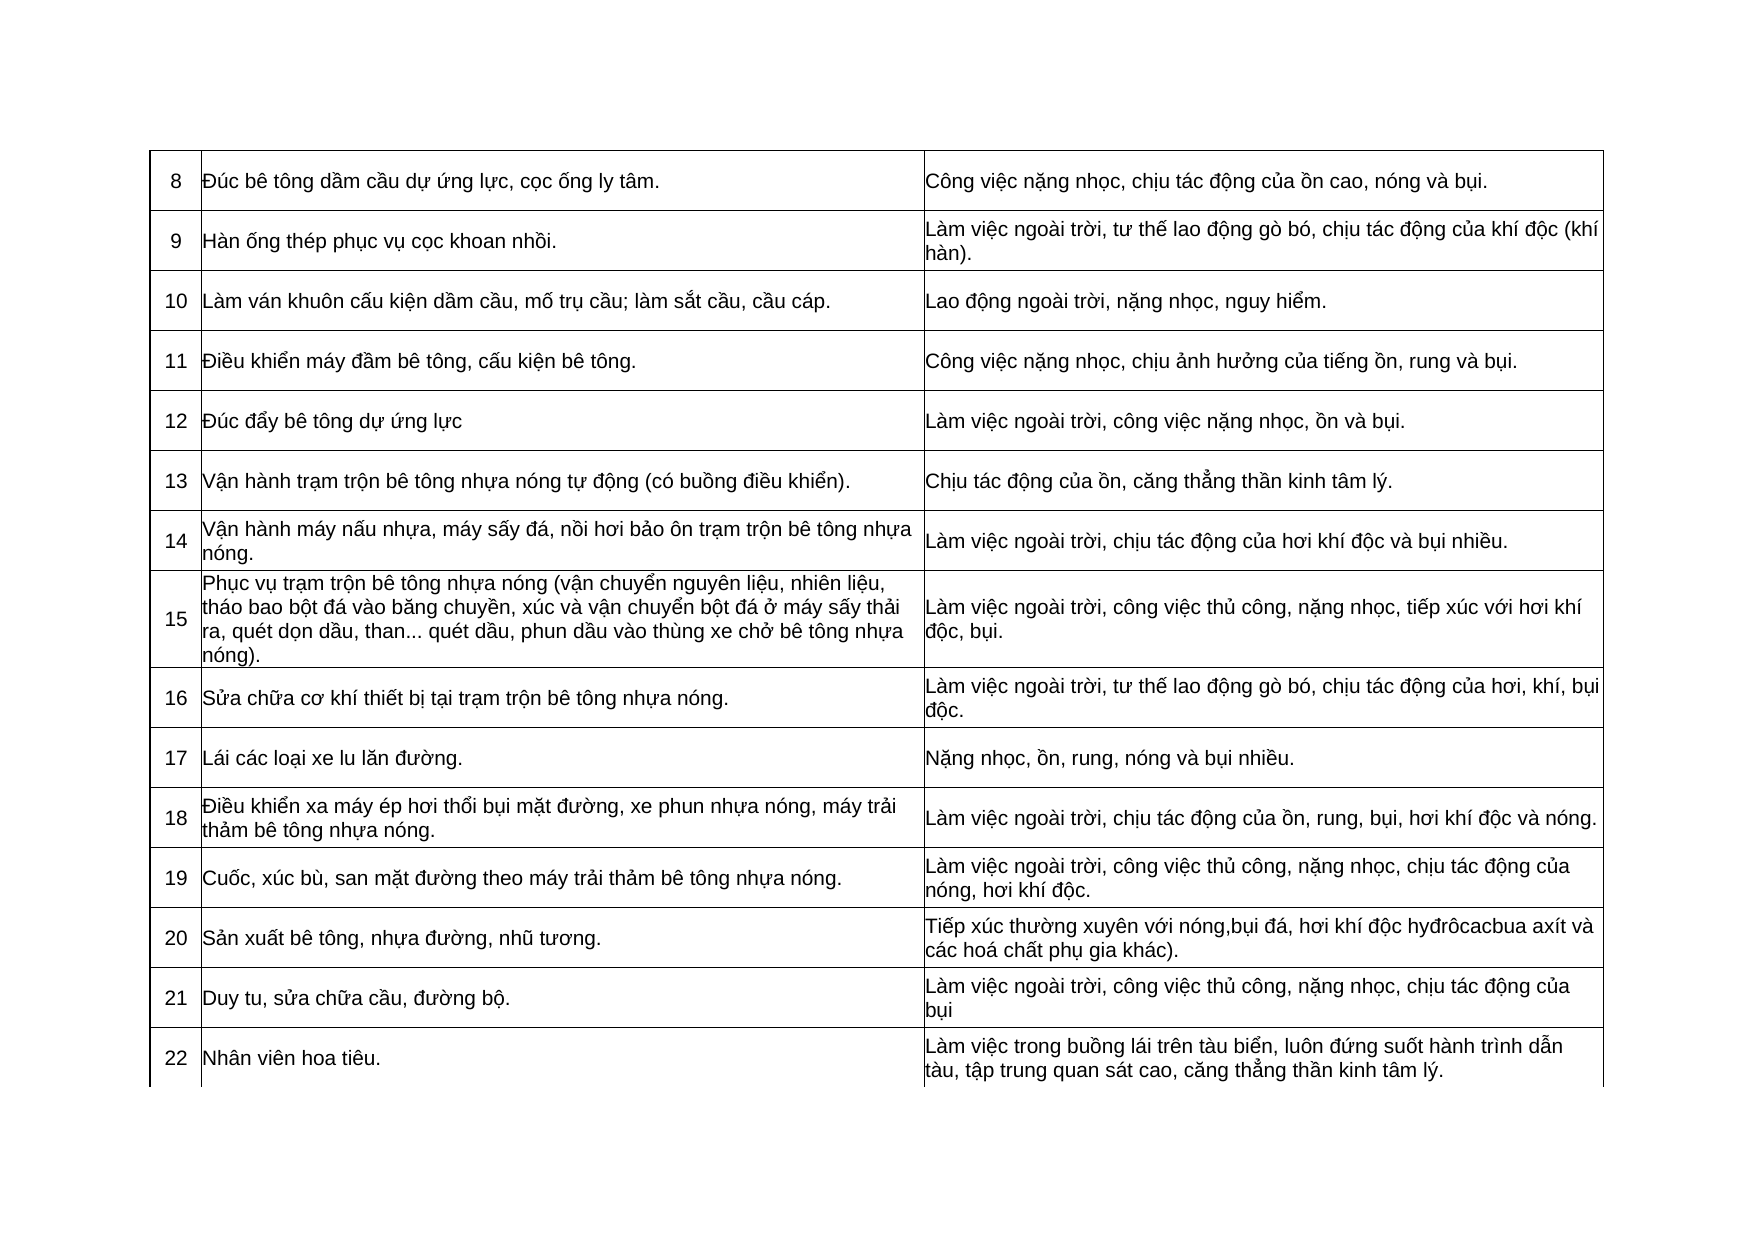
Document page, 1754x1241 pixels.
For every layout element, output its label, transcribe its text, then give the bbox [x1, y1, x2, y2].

table_cell Tiếp xúc thường xuyên với nóng,bụi đá, hơi khí độc hyđrôcacbua axít và các hoá chất phụ gia khác). [925, 908, 1603, 967]
table_cell Sản xuất bê tông, nhựa đường, nhũ tương. [202, 908, 924, 967]
table_cell Nặng nhọc, ồn, rung, nóng và bụi nhiều. [925, 728, 1603, 787]
table_cell Lái các loại xe lu lăn đường. [202, 728, 924, 787]
table_cell Vận hành máy nấu nhựa, máy sấy đá, nồi hơi bảo ôn trạm trộn bê tông nhựa nóng. [202, 511, 924, 570]
table_cell Công việc nặng nhọc, chịu tác động của ồn cao, nóng và bụi. [925, 151, 1603, 210]
table_cell Điều khiển xa máy ép hơi thổi bụi mặt đường, xe phun nhựa nóng, máy trải thảm bê tông nhựa nóng. [202, 788, 924, 847]
table_cell Công việc nặng nhọc, chịu ảnh hưởng của tiếng ồn, rung và bụi. [925, 331, 1603, 390]
table_cell Làm việc ngoài trời, công việc thủ công, nặng nhọc, chịu tác động của nóng, hơi khí độc. [925, 848, 1603, 907]
table_cell Làm việc ngoài trời, công việc thủ công, nặng nhọc, tiếp xúc với hơi khí độc, bụi. [925, 571, 1603, 667]
table_cell Làm việc ngoài trời, công việc nặng nhọc, ồn và bụi. [925, 391, 1603, 450]
table_cell 12 [151, 391, 201, 450]
table_cell 17 [151, 728, 201, 787]
table_cell 20 [151, 908, 201, 967]
table_cell 16 [151, 668, 201, 727]
table_cell 8 [151, 151, 201, 210]
table_cell Sửa chữa cơ khí thiết bị tại trạm trộn bê tông nhựa nóng. [202, 668, 924, 727]
table_cell Làm việc trong buồng lái trên tàu biển, luôn đứng suốt hành trình dẫn tàu, tập trung quan sát cao, căng thẳng thần kinh tâm lý. [925, 1028, 1603, 1087]
table_cell Phục vụ trạm trộn bê tông nhựa nóng (vận chuyển nguyên liệu, nhiên liệu, tháo bao bột đá vào băng chuyền, xúc và vận chuyển bột đá ở máy sấy thải ra, quét dọn dầu, than... quét dầu, phun dầu vào thùng xe chở bê tông nhựa nóng). [261, 571, 924, 667]
table_cell 10 [151, 271, 201, 330]
table_cell 14 [151, 511, 201, 570]
table_cell Vận hành trạm trộn bê tông nhựa nóng tự động (có buồng điều khiển). [202, 451, 924, 510]
table_cell Điều khiển máy đầm bê tông, cấu kiện bê tông. [202, 331, 924, 390]
table_cell 13 [151, 451, 201, 510]
table_cell Cuốc, xúc bù, san mặt đường theo máy trải thảm bê tông nhựa nóng. [202, 848, 924, 907]
table_cell 19 [151, 848, 201, 907]
table_cell 9 [151, 211, 201, 270]
table_cell 18 [151, 788, 201, 847]
table_cell Đúc bê tông dầm cầu dự ứng lực, cọc ống ly tâm. [202, 151, 924, 210]
table_cell 21 [151, 968, 201, 1027]
table_cell Làm việc ngoài trời, chịu tác động của hơi khí độc và bụi nhiều. [925, 511, 1603, 570]
table_cell 22 [151, 1028, 201, 1087]
table_cell Đúc đẩy bê tông dự ứng lực [202, 391, 924, 450]
table_cell Làm việc ngoài trời, tư thế lao động gò bó, chịu tác động của hơi, khí, bụi độc. [925, 668, 1603, 727]
table_cell Duy tu, sửa chữa cầu, đường bộ. [202, 968, 924, 1027]
table_cell Lao động ngoài trời, nặng nhọc, nguy hiểm. [925, 271, 1603, 330]
table_cell Làm việc ngoài trời, tư thế lao động gò bó, chịu tác động của khí độc (khí hàn). [925, 211, 1603, 270]
table_cell Hàn ống thép phục vụ cọc khoan nhồi. [202, 211, 924, 270]
table_cell Chịu tác động của ồn, căng thẳng thần kinh tâm lý. [925, 451, 1603, 510]
table_cell Làm ván khuôn cấu kiện dầm cầu, mố trụ cầu; làm sắt cầu, cầu cáp. [202, 271, 924, 330]
table_cell Nhân viên hoa tiêu. [202, 1028, 924, 1087]
table_cell Làm việc ngoài trời, công việc thủ công, nặng nhọc, chịu tác động của bụi [925, 968, 1603, 1027]
table_cell Làm việc ngoài trời, chịu tác động của ồn, rung, bụi, hơi khí độc và nóng. [925, 788, 1603, 847]
table_cell 11 [151, 331, 201, 390]
table_cell 15 [151, 571, 201, 667]
